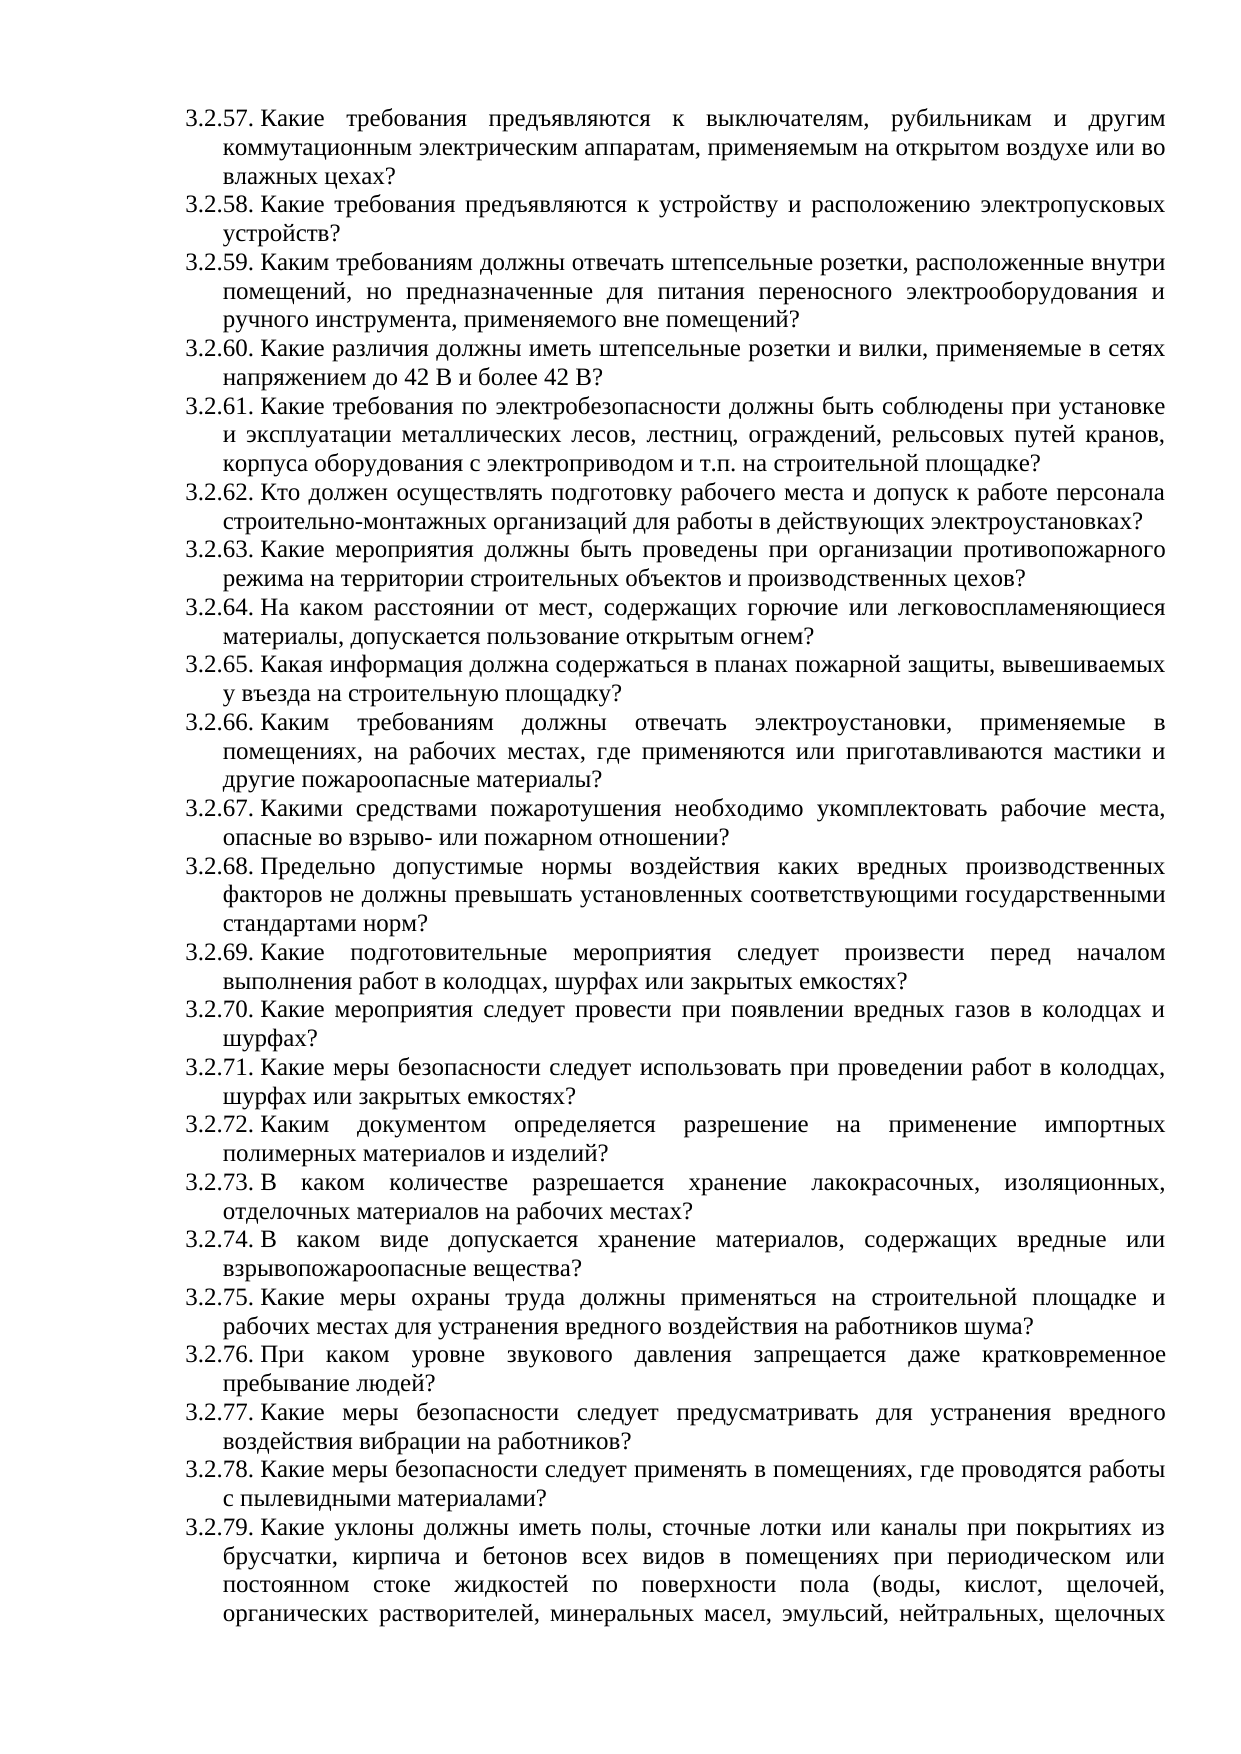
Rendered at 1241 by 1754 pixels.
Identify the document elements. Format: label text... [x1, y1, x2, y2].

list Какие меры безопасности следует предусматривать для устранения вредного воздействия вибрации на работников? [185, 1397, 1166, 1454]
list Каким требованиям должны отвечать электроустановки, применяемые в помещениях, на рабочих местах, где применяются или приготавливаются мастики и другие пожароопасные материалы? [185, 707, 1166, 793]
list Какая информация должна содержаться в планах пожарной защиты, вывешиваемых у въезда на строительную площадку? [185, 649, 1166, 707]
list В каком виде допускается хранение материалов, содержащих вредные или взрывопожароопасные вещества? [185, 1224, 1166, 1282]
list Какие требования предъявляются к выключателям, рубильникам и другим коммутационным электрическим аппаратам, применяемым на открытом воздухе или во влажных цехах? [185, 103, 1166, 189]
list Какие подготовительные мероприятия следует произвести перед началом выполнения работ в колодцах, шурфах или закрытых емкостях? [185, 937, 1166, 994]
list Какие меры безопасности следует использовать при проведении работ в колодцах, шурфах или закрытых емкостях? [185, 1052, 1166, 1109]
list Какие меры безопасности следует применять в помещениях, где проводятся работы с пылевидными материалами? [185, 1454, 1166, 1512]
list В каком количестве разрешается хранение лакокрасочных, изоляционных, отделочных материалов на рабочих местах? [185, 1167, 1166, 1224]
list Кто должен осуществлять подготовку рабочего места и допуск к работе персонала строительно-монтажных организаций для работы в действующих электроустановках? [185, 477, 1166, 534]
list Каким требованиям должны отвечать штепсельные розетки, расположенные внутри помещений, но предназначенные для питания переносного электрооборудования и ручного инструмента, применяемого вне помещений? [185, 247, 1166, 333]
list Какими средствами пожаротушения необходимо укомплектовать рабочие места, опасные во взрыво- или пожарном отношении? [185, 793, 1166, 851]
list Какие требования по электробезопасности должны быть соблюдены при установке и эксплуатации металлических лесов, лестниц, ограждений, рельсовых путей кранов, корпуса оборудования с электроприводом и т.п. на строительной площадке? [185, 391, 1166, 477]
list Какие меры охраны труда должны применяться на строительной площадке и рабочих местах для устранения вредного воздействия на работников шума? [185, 1282, 1166, 1339]
list При каком уровне звукового давления запрещается даже кратковременное пребывание людей? [185, 1339, 1166, 1397]
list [185, 1512, 1166, 1627]
list Какие различия должны иметь штепсельные розетки и вилки, применяемые в сетях напряжением до 42 В и более 42 В? [185, 333, 1166, 391]
list Какие мероприятия следует провести при появлении вредных газов в колодцах и шурфах? [185, 994, 1166, 1052]
list На каком расстоянии от мест, содержащих горючие или легковоспламеняющиеся материалы, допускается пользование открытым огнем? [185, 592, 1166, 649]
list Каким документом определяется разрешение на применение импортных полимерных материалов и изделий? [185, 1109, 1166, 1167]
list Предельно допустимые нормы воздействия каких вредных производственных факторов не должны превышать установленных соответствующими государственными стандартами норм? [185, 851, 1166, 937]
list Какие требования предъявляются к устройству и расположению электропусковых устройств? [185, 189, 1166, 247]
list Какие мероприятия должны быть проведены при организации противопожарного режима на территории строительных объектов и производственных цехов? [185, 534, 1166, 592]
